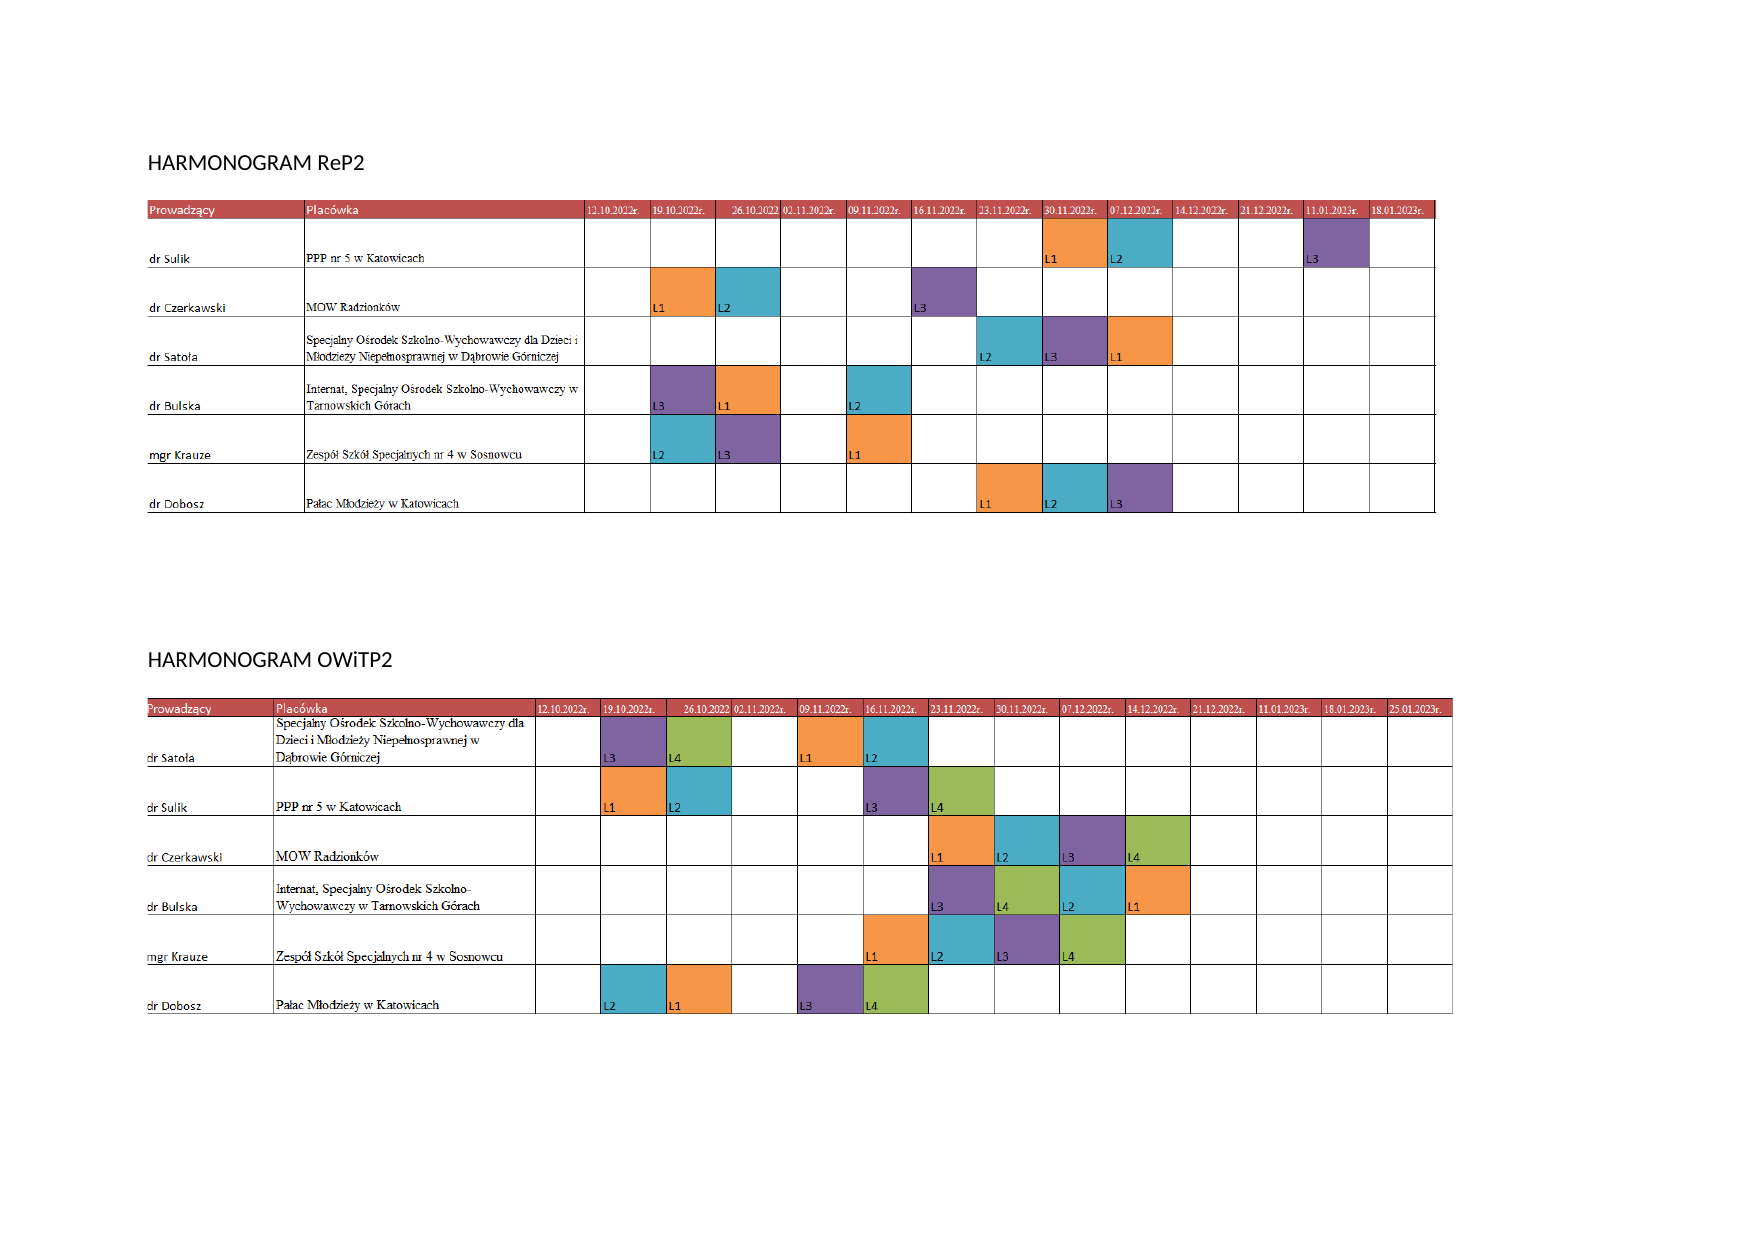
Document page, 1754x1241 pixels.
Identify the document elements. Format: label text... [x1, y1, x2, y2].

text HARMONOGRAM ReP2 [148, 148, 1606, 176]
picture [147, 200, 1437, 514]
picture [147, 698, 1453, 1014]
text HARMONOGRAM OWiTP2 [148, 645, 1606, 673]
